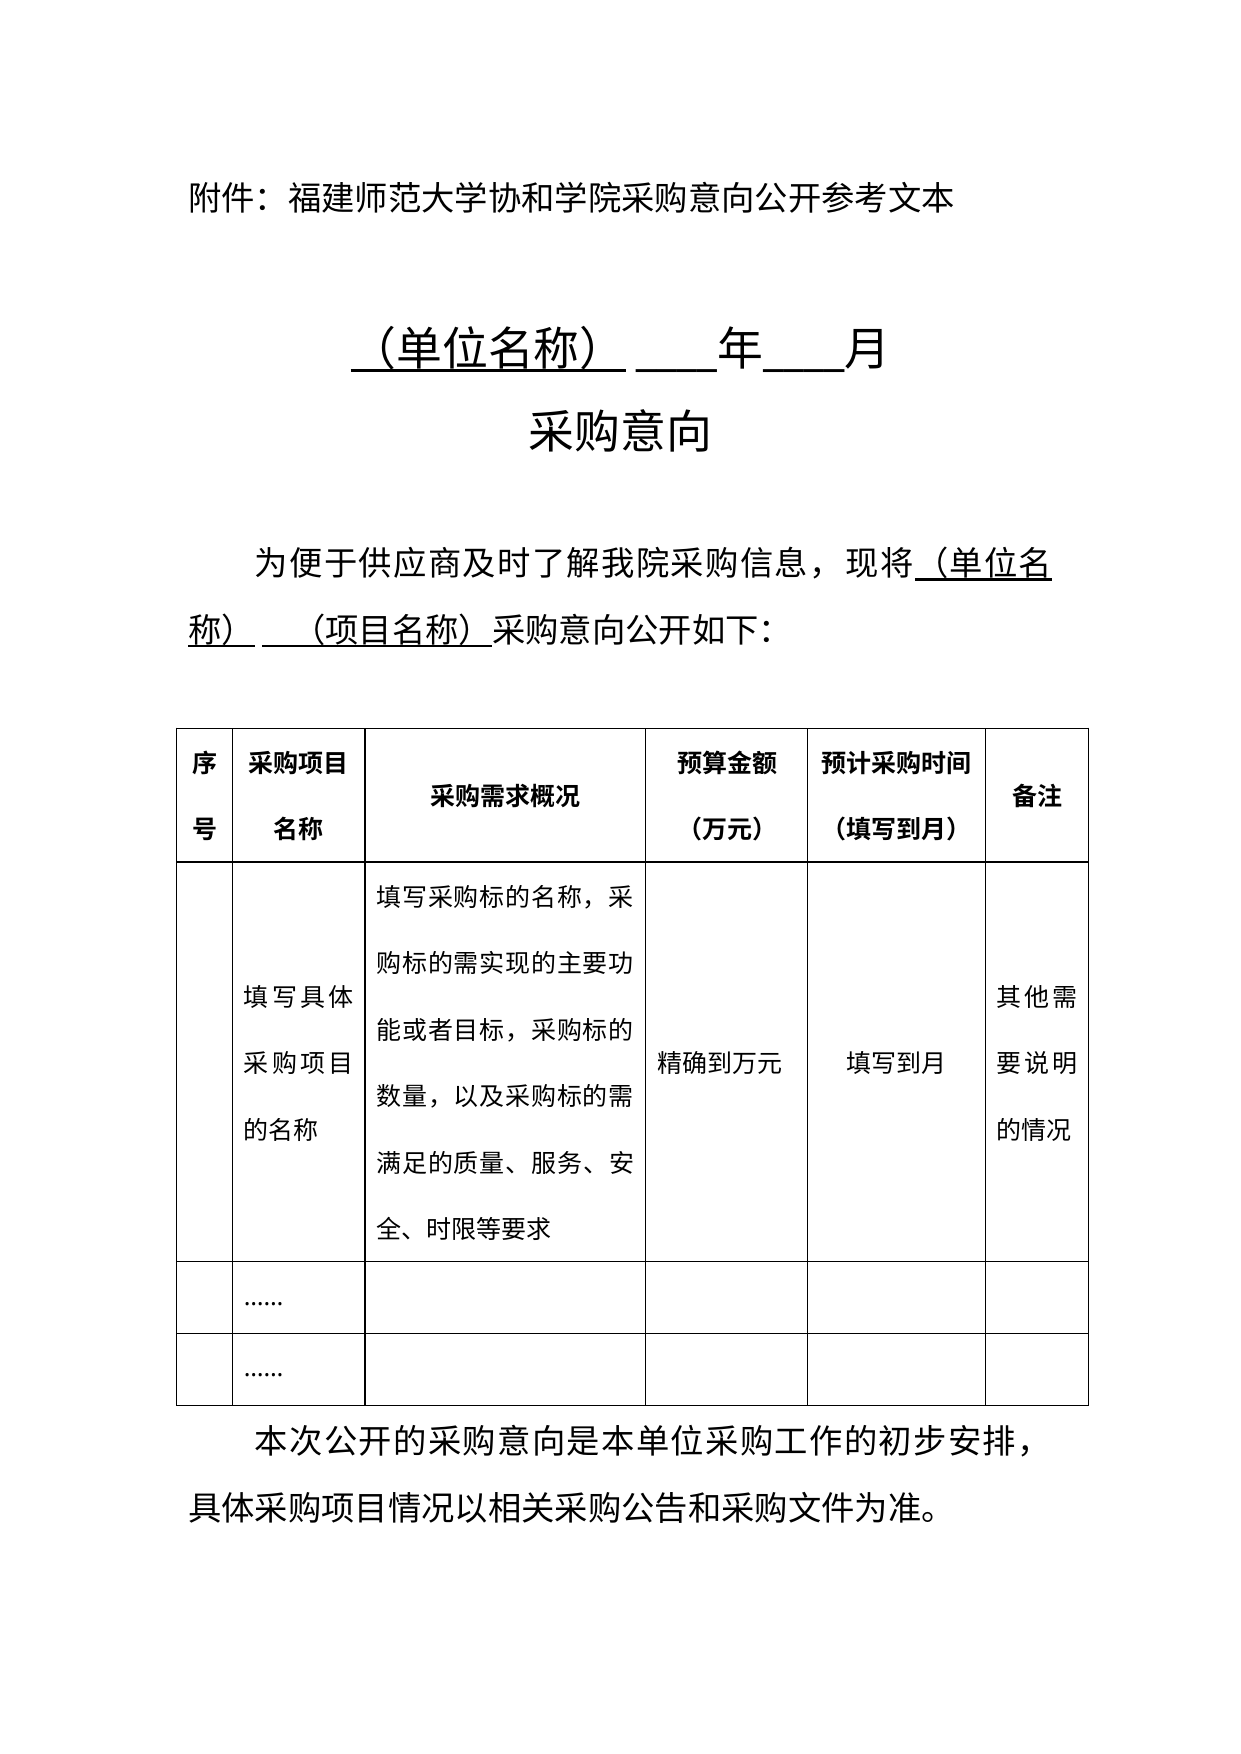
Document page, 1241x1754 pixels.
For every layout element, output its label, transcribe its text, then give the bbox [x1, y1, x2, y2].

table_cell [177, 863, 232, 1261]
table_header 备注 [986, 729, 1088, 861]
text 采购意向 [188, 395, 1052, 462]
table_cell …… [233, 1262, 364, 1333]
text 为便于供应商及时了解我院采购信息，现将（单位名称） （项目名称）采购意向公开如下： [188, 528, 1052, 661]
table_cell [366, 1262, 645, 1333]
table_header 预算金额 （万元） [646, 729, 807, 861]
table_header 采购需求概况 [366, 729, 645, 861]
table_cell 填写采购标的名称，采购标的需实现的主要功能或者目标，采购标的数量，以及采购标的需满足的质量、服务、安全、时限等要求 [366, 863, 645, 1261]
table_cell [808, 1334, 985, 1405]
table_cell [646, 1262, 807, 1333]
table_cell …… [233, 1334, 364, 1405]
table_cell [177, 1334, 232, 1405]
table_cell [646, 1334, 807, 1405]
table_cell 精确到万元 [646, 863, 807, 1261]
table_header 预计采购时间 （填写到月） [808, 729, 985, 861]
text 附件：福建师范大学协和学院采购意向公开参考文本 [188, 162, 1052, 229]
table_cell [986, 1334, 1088, 1405]
table_cell 填写到月 [808, 863, 985, 1261]
table_cell 其他需要说明的情况 [986, 863, 1088, 1261]
text 本次公开的采购意向是本单位采购工作的初步安排，具体采购项目情况以相关采购公告和采购文件为准。 [188, 1406, 1052, 1539]
table_cell 填写具体采购项目的名称 [233, 863, 364, 1261]
table_cell [986, 1262, 1088, 1333]
table_cell [366, 1334, 645, 1405]
table_cell [177, 1262, 232, 1333]
table_header 采购项目 名称 [233, 729, 364, 861]
table_header 序号 [177, 729, 232, 861]
table_cell [808, 1262, 985, 1333]
text （单位名称） ____年____月 [188, 295, 1052, 395]
